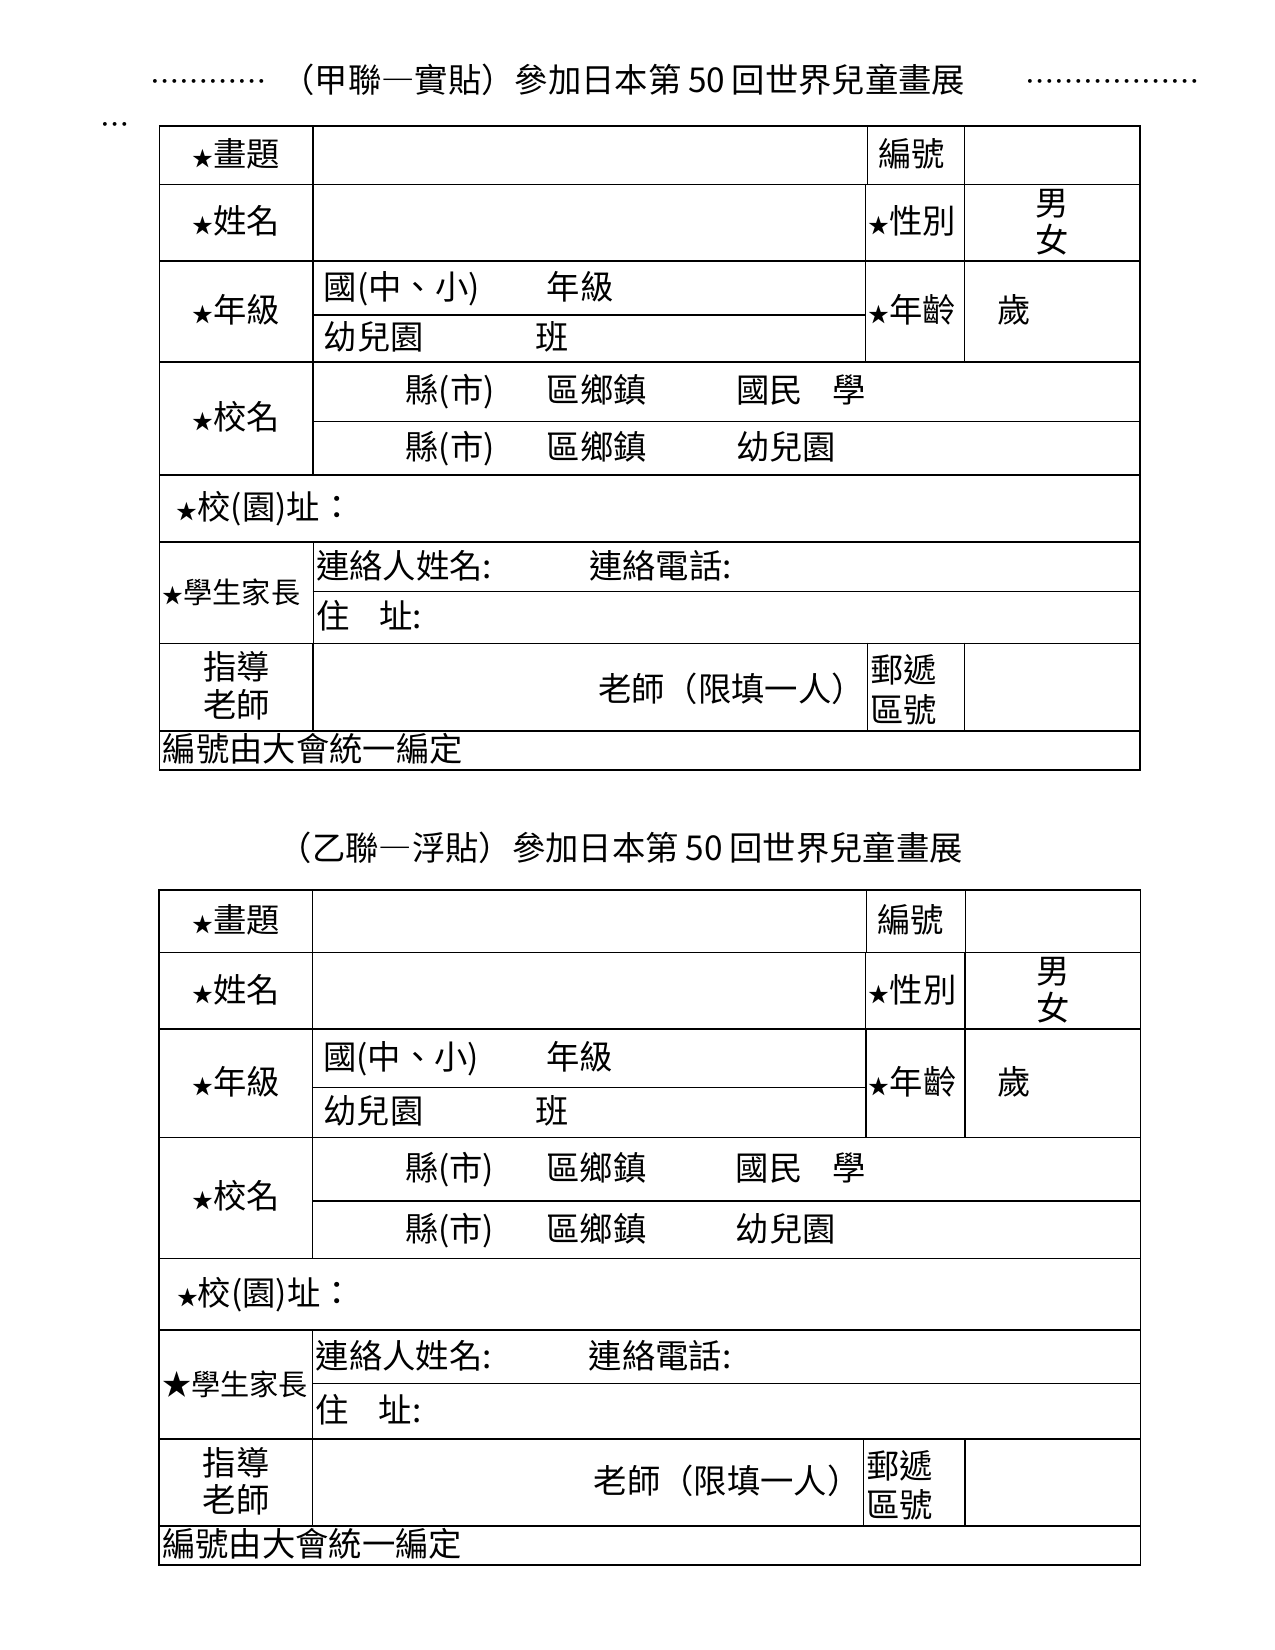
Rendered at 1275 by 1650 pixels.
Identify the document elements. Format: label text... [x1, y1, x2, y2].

table_cell ★年級 [160, 262, 312, 361]
table_header [313, 891, 866, 952]
table_cell ★學生家長 [160, 1331, 312, 1438]
table_cell [965, 644, 1139, 730]
table_cell ★學生家長 [160, 543, 313, 643]
table_header ★畫題 [160, 127, 312, 183]
table_cell 歲 [965, 262, 1139, 361]
table_cell ★性別 [866, 953, 964, 1028]
table_cell 縣(市) 區鄉鎮 國民 學 [313, 1138, 1140, 1200]
table_cell ★年齡 [866, 262, 964, 361]
table_cell 住 址: [314, 592, 1139, 643]
table_cell ★性別 [866, 185, 964, 260]
table_cell 郵遞 區號 [868, 644, 964, 730]
table_cell 歲 [966, 1030, 1140, 1136]
table_cell 國(中、小) 年級 [313, 1030, 865, 1086]
table_cell 編號由大會統一編定 [160, 1527, 1140, 1564]
table_cell 男 女 [966, 953, 1140, 1028]
table_cell ★校名 [160, 363, 312, 474]
table_cell 編號由大會統一編定 [160, 732, 1139, 769]
table_header [314, 127, 867, 183]
table_cell [314, 185, 865, 260]
table_cell ★校名 [160, 1138, 312, 1258]
table_cell ★年齡 [867, 1030, 964, 1136]
table_header [965, 127, 1139, 183]
table_cell 縣(市) 區鄉鎮 國民 學 [314, 363, 1139, 421]
table_header 編號 [868, 127, 964, 183]
table_cell [966, 1440, 1140, 1525]
table_cell 指導 老師 [160, 644, 312, 730]
table_header 編號 [867, 891, 965, 952]
table_cell 連絡人姓名: 連絡電話: [313, 1331, 1140, 1383]
table_cell 指導 老師 [160, 1440, 312, 1525]
text ※標………………………………………………………………………………………………… [89, 59, 1211, 144]
table_cell 郵遞 區號 [864, 1440, 964, 1525]
table_cell 縣(市) 區鄉鎮 幼兒園 [313, 1202, 1140, 1258]
table_cell 老師（限填一人） [314, 644, 867, 730]
table_header ★畫題 [160, 891, 312, 952]
table_cell 幼兒園 班 [314, 316, 865, 361]
table_cell [313, 953, 865, 1028]
table_cell 幼兒園 班 [313, 1088, 865, 1136]
table_cell ★校(園)址： [160, 1259, 1140, 1329]
table_cell ★姓名 [160, 953, 312, 1028]
table_cell 男 女 [965, 185, 1139, 260]
table_cell 國(中、小) 年級 [314, 262, 865, 314]
table_cell ★年級 [160, 1030, 312, 1136]
table_header [966, 891, 1140, 952]
table_cell ★校(園)址： [160, 476, 1139, 541]
table_cell 住 址: [313, 1384, 1140, 1438]
table_cell 老師（限填一人） [313, 1440, 863, 1525]
table_cell 連絡人姓名: 連絡電話: [314, 543, 1139, 591]
table_cell ★姓名 [160, 185, 312, 260]
table_cell 縣(市) 區鄉鎮 幼兒園 [314, 422, 1139, 474]
